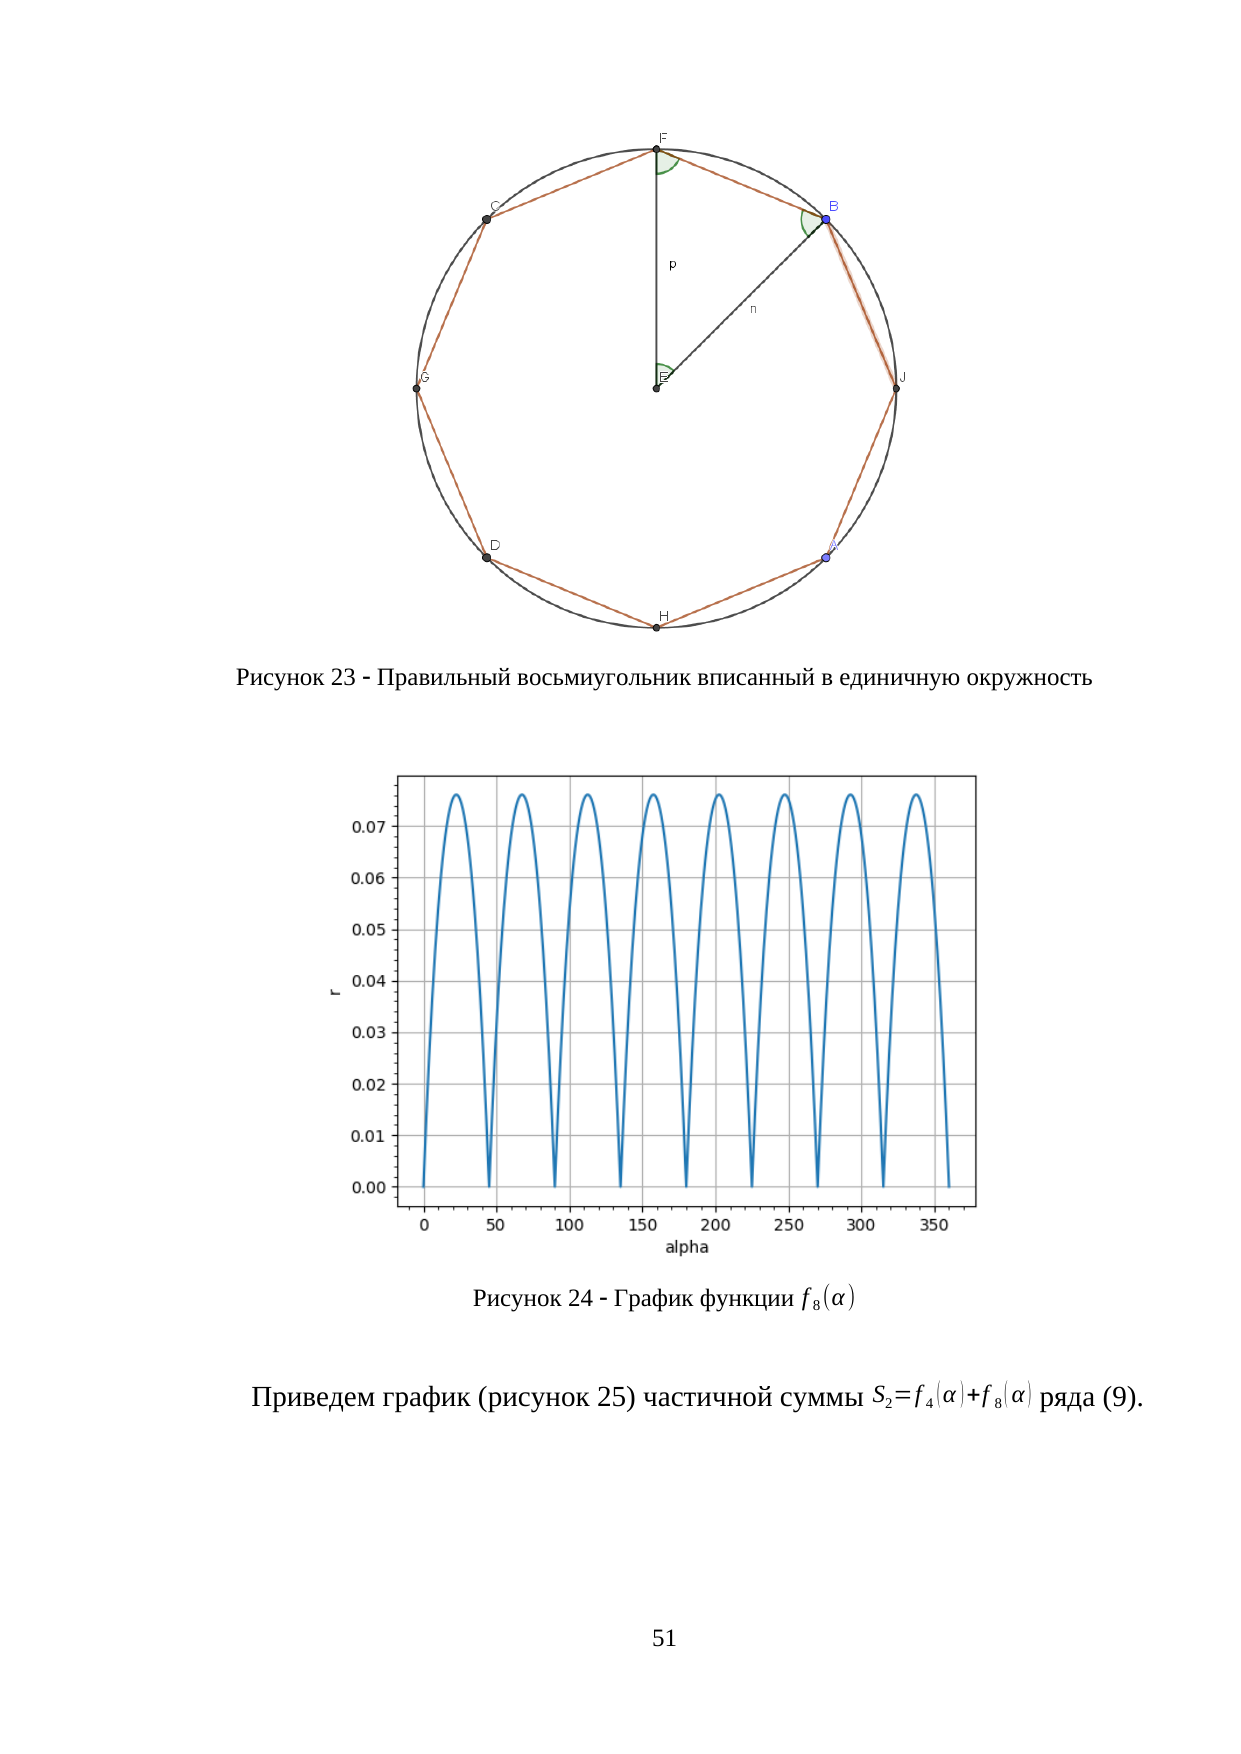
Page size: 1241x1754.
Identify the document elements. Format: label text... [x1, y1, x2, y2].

text Рисунок 23 Правильный восьмиугольник вписанный в единичную окружность [177, 662, 1152, 690]
text Приведем график (рисунок 25) частичной суммы ряда (9). [177, 1379, 1152, 1412]
picture [390, 118, 939, 648]
picture [320, 755, 1009, 1268]
text Рисунок 24 График функции [177, 1282, 1152, 1314]
